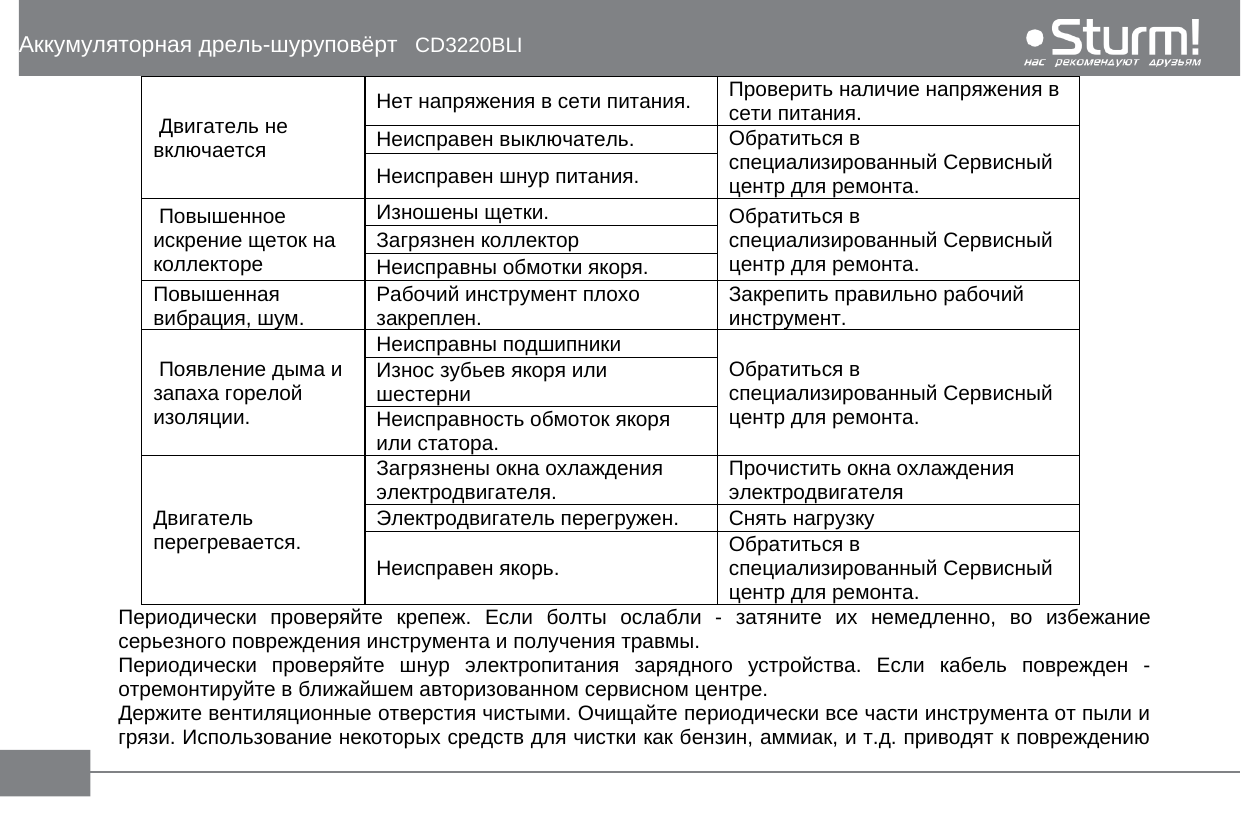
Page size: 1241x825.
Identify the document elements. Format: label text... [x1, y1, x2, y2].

table_cell Проверить наличие напряжения в сети питания. [718, 77, 1079, 125]
table_cell Неисправность обмоток якоря или статора. [366, 407, 717, 455]
table_cell Двигатель перегревается. [142, 456, 364, 604]
table_cell Двигатель не включается [142, 77, 364, 198]
table_cell Неисправны обмотки якоря. [366, 254, 717, 280]
table_cell Снять нагрузку [718, 505, 1079, 531]
table_cell Неисправен выключатель. [366, 126, 717, 152]
table_cell Загрязнен коллектор [366, 226, 717, 253]
table_cell Повышенная вибрация, шум. [142, 281, 364, 329]
table_cell Появление дыма и запаха горелой изоляции. [142, 330, 364, 455]
table_cell Обратиться в специализированный Сервисный центр для ремонта. [718, 532, 1079, 604]
table_cell Прочистить окна охлаждения электродвигателя [718, 456, 1079, 504]
table_cell Обратиться в специализированный Сервисный центр для ремонта. [718, 126, 1079, 198]
table_cell Повышенное искрение щеток на коллекторе [142, 199, 364, 280]
text Периодически проверяйте шнур электропитания зарядного устройства. Если кабель поврежден - отремонтируйте в ближайшем авторизованном сервисном центре. [118, 653, 1152, 701]
table_cell Обратиться в специализированный Сервисный центр для ремонта. [718, 199, 1079, 280]
table_cell Электродвигатель перегружен. [366, 505, 717, 531]
table_cell Закрепить правильно рабочий инструмент. [718, 281, 1079, 329]
table_cell Неисправен якорь. [366, 532, 717, 604]
table_cell Рабочий инструмент плохо закреплен. [366, 281, 717, 329]
text Периодически проверяйте крепеж. Если болты ослабли - затяните их немедленно, во избежание серьезного повреждения инструмента и получения травмы. [118, 605, 1152, 653]
table_cell Изношены щетки. [366, 199, 717, 225]
table_cell Износ зубьев якоря или шестерни [366, 358, 717, 406]
picture [1024, 19, 1201, 67]
table_cell Неисправны подшипники [366, 330, 717, 357]
table_cell Неисправен шнур питания. [366, 154, 717, 198]
table_cell Обратиться в специализированный Сервисный центр для ремонта. [718, 330, 1079, 455]
table_cell Загрязнены окна охлаждения электродвигателя. [366, 456, 717, 504]
table_cell Нет напряжения в сети питания. [366, 77, 717, 125]
